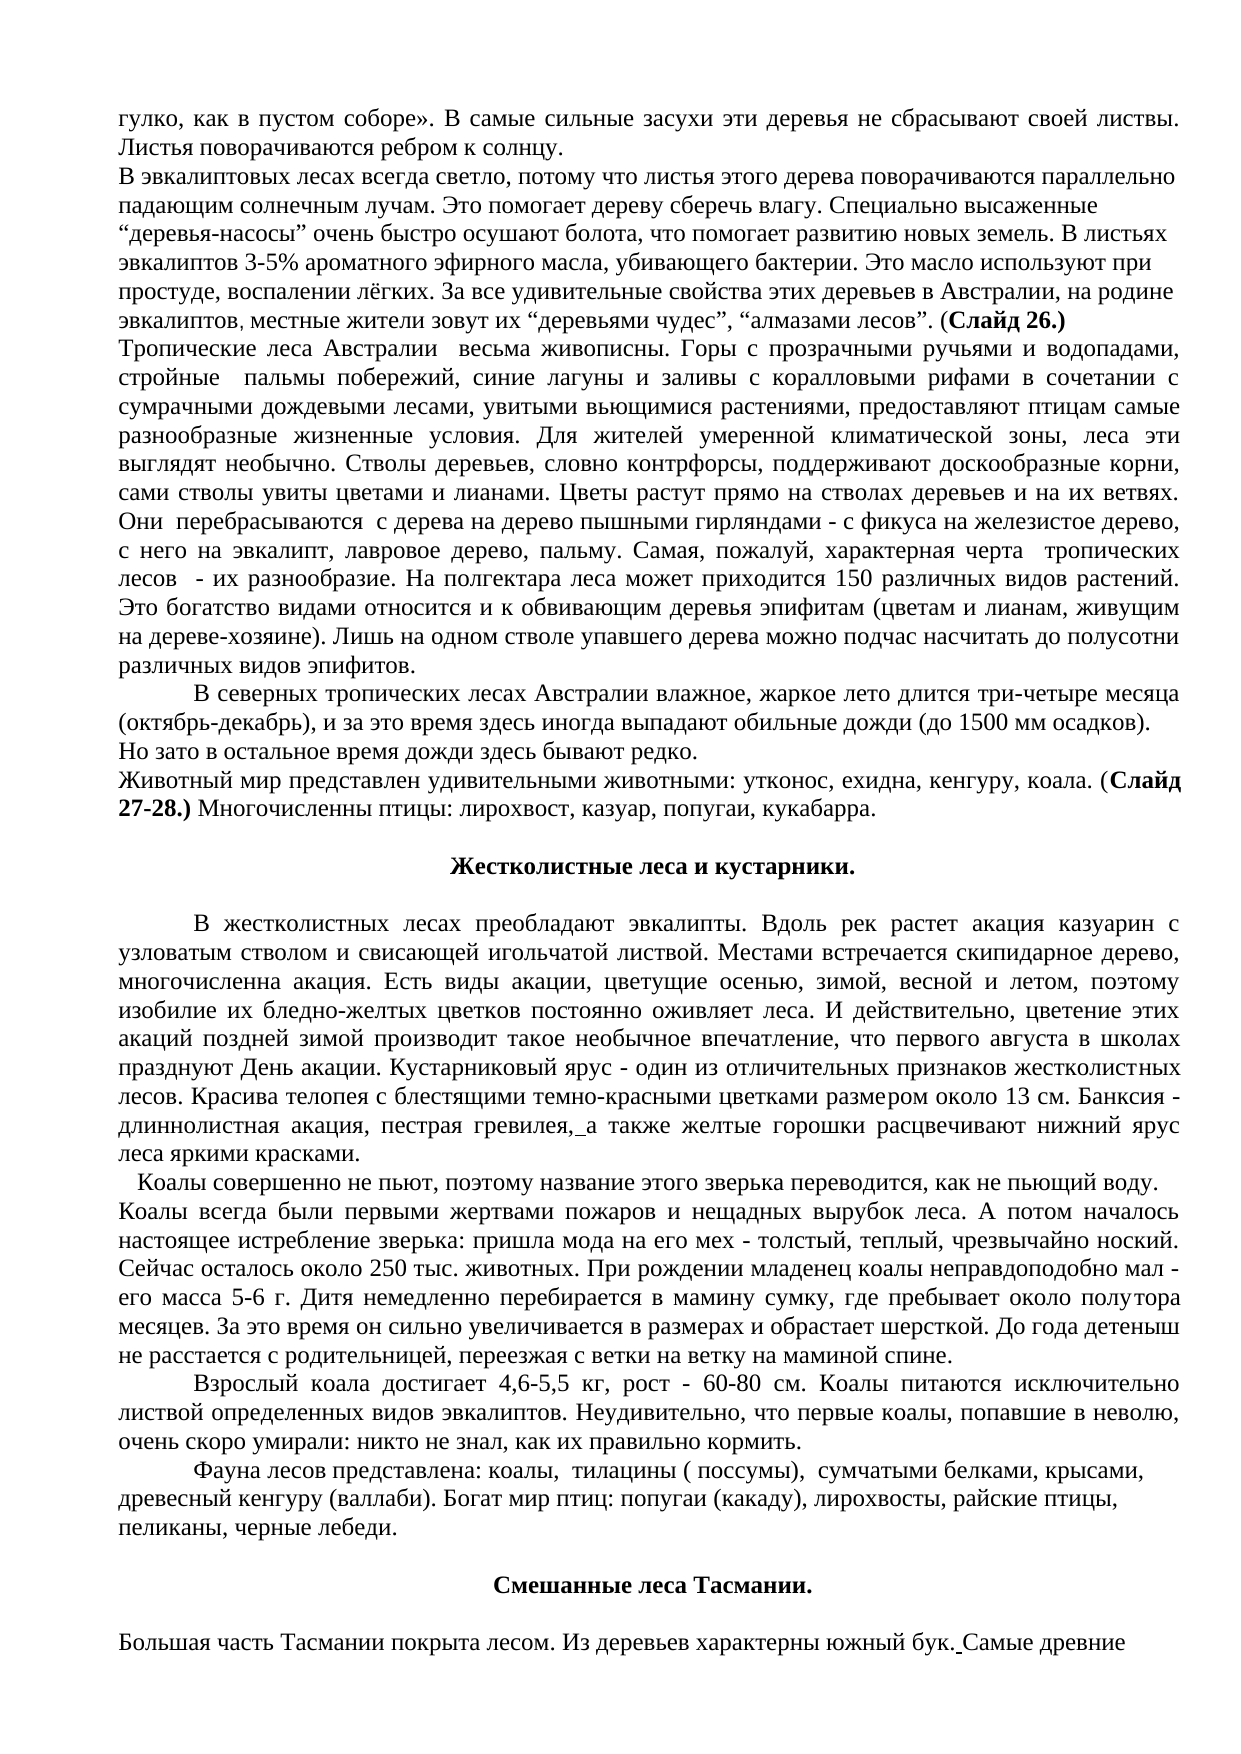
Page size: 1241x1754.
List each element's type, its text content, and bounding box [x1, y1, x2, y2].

text Тропические леса Австралии весьма живописны. Горы с прозрачными ручьями и водопадами, стройные пальмы побережий, синие лагуны и заливы с коралловыми рифами в сочетании с сумрачными дождевыми лесами, увитыми вьющимися растениями, предоставляют птицам самые разнообразные жизненные условия. Для жителей умеренной климатической зоны, леса эти выглядят необычно. Стволы деревьев, словно контрфорсы, поддерживают доскообразные корни, сами стволы увиты цветами и лианами. Цветы растут прямо на стволах деревьев и на их ветвях. Они перебрасываются с дерева на дерево пышными гирляндами - с фикуса на железистое дерево, с него на эвкалипт, лавровое дерево, пальму. Самая, пожалуй, характерная черта тропических лесов - их разнообразие. На полгектара леса может приходится 150 различных видов растений. Это богатство видами относится и к обвивающим деревья эпифитам (цветам и лианам, живущим на дереве-хозяине). Лишь на одном стволе упавшего дерева можно подчас насчитать до полусотни различных видов эпифитов. [118, 333, 1181, 678]
text Животный мир представлен удивительными животными: утконос, ехидна, кенгуру, коала. (Слайд 27-28.) Многочисленны птицы: лирохвост, казуар, попугаи, кукабарра. [118, 765, 1181, 822]
text Смешанные леса Тасмании. [118, 1570, 1181, 1598]
text Но зато в остальное время дожди здесь бывают редко. [118, 736, 1181, 765]
text Коалы всегда были первыми жертвами пожаров и нещадных вырубок леса. А потом началось настоящее истребление зверька: пришла мода на его мех - толстый, теплый, чрезвычайно ноский. Сейчас осталось около 250 тыс. животных. При рождении младенец коалы неправдоподобно мал - его масса 5-6 г. Дитя немедленно перебирается в мамину сумку, где пребывает около полутора месяцев. За это время он сильно увеличивается в размерах и обрастает шерсткой. До года детеныш не расстается с родительницей, переезжая с ветки на ветку на маминой спине. [118, 1196, 1181, 1368]
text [118, 103, 1181, 161]
text Взрослый коала достигает 4,6-5,5 кг, рост - 60-80 см. Коалы питаются исключительно листвой определенных видов эвкалиптов. Неудивительно, что первые коалы, попавшие в неволю, очень скоро умирали: никто не знал, как их правильно кормить. [118, 1368, 1181, 1455]
text Жестколистные леса и кустарники. [118, 851, 1181, 880]
text В жестколистных лесах преобладают эвкалипты. Вдоль рек растет акация казуарин с узловатым стволом и свисающей игольчатой листвой. Местами встречается скипидарное дерево, многочисленна акация. Есть виды акации, цветущие осенью, зимой, весной и летом, поэтому изобилие их бледно-желтых цветков постоянно оживляет леса. И действительно, цветение этих акаций поздней зимой производит такое необычное впечатление, что первого августа в школах празднуют День акации. Кустарниковый ярус - один из отличительных признаков жестколистных лесов. Красива телопея с блестящими темно-красными цветками размером около 13 см. Банксия - длиннолистная акация, пестрая гревилея, а также желтые горошки расцвечивают нижний ярус леса яркими красками. [118, 908, 1181, 1167]
text Коалы совершенно не пьют, поэтому название этого зверька переводится, как не пьющий воду. [118, 1167, 1181, 1196]
text В эвкалиптовых лесах всегда светло, потому что листья этого дерева поворачиваются параллельно падающим солнечным лучам. Это помогает дереву сберечь влагу. Специально высаженные “деревья-насосы” очень быстро осушают болота, что помогает развитию новых земель. В листьях эвкалиптов 3-5% ароматного эфирного масла, убивающего бактерии. Это масло используют при простуде, воспалении лёгких. За все удивительные свойства этих деревьев в Австралии, на родине эвкалиптов, местные жители зовут их “деревьями чудес”, “алмазами лесов”. (Слайд 26.) [118, 161, 1181, 333]
text В северных тропических лесах Австралии влажное, жаркое лето длится три-четыре месяца (октябрь-декабрь), и за это время здесь иногда выпадают обильные дожди (до 1500 мм осадков). [118, 678, 1181, 736]
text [118, 1627, 1181, 1656]
text Фауна лесов представлена: коалы, тилацины ( поссумы), сумчатыми белками, крысами, древесный кенгуру (валлаби). Богат мир птиц: попугаи (какаду), лирохвосты, райские птицы, пеликаны, черные лебеди. [118, 1455, 1181, 1541]
